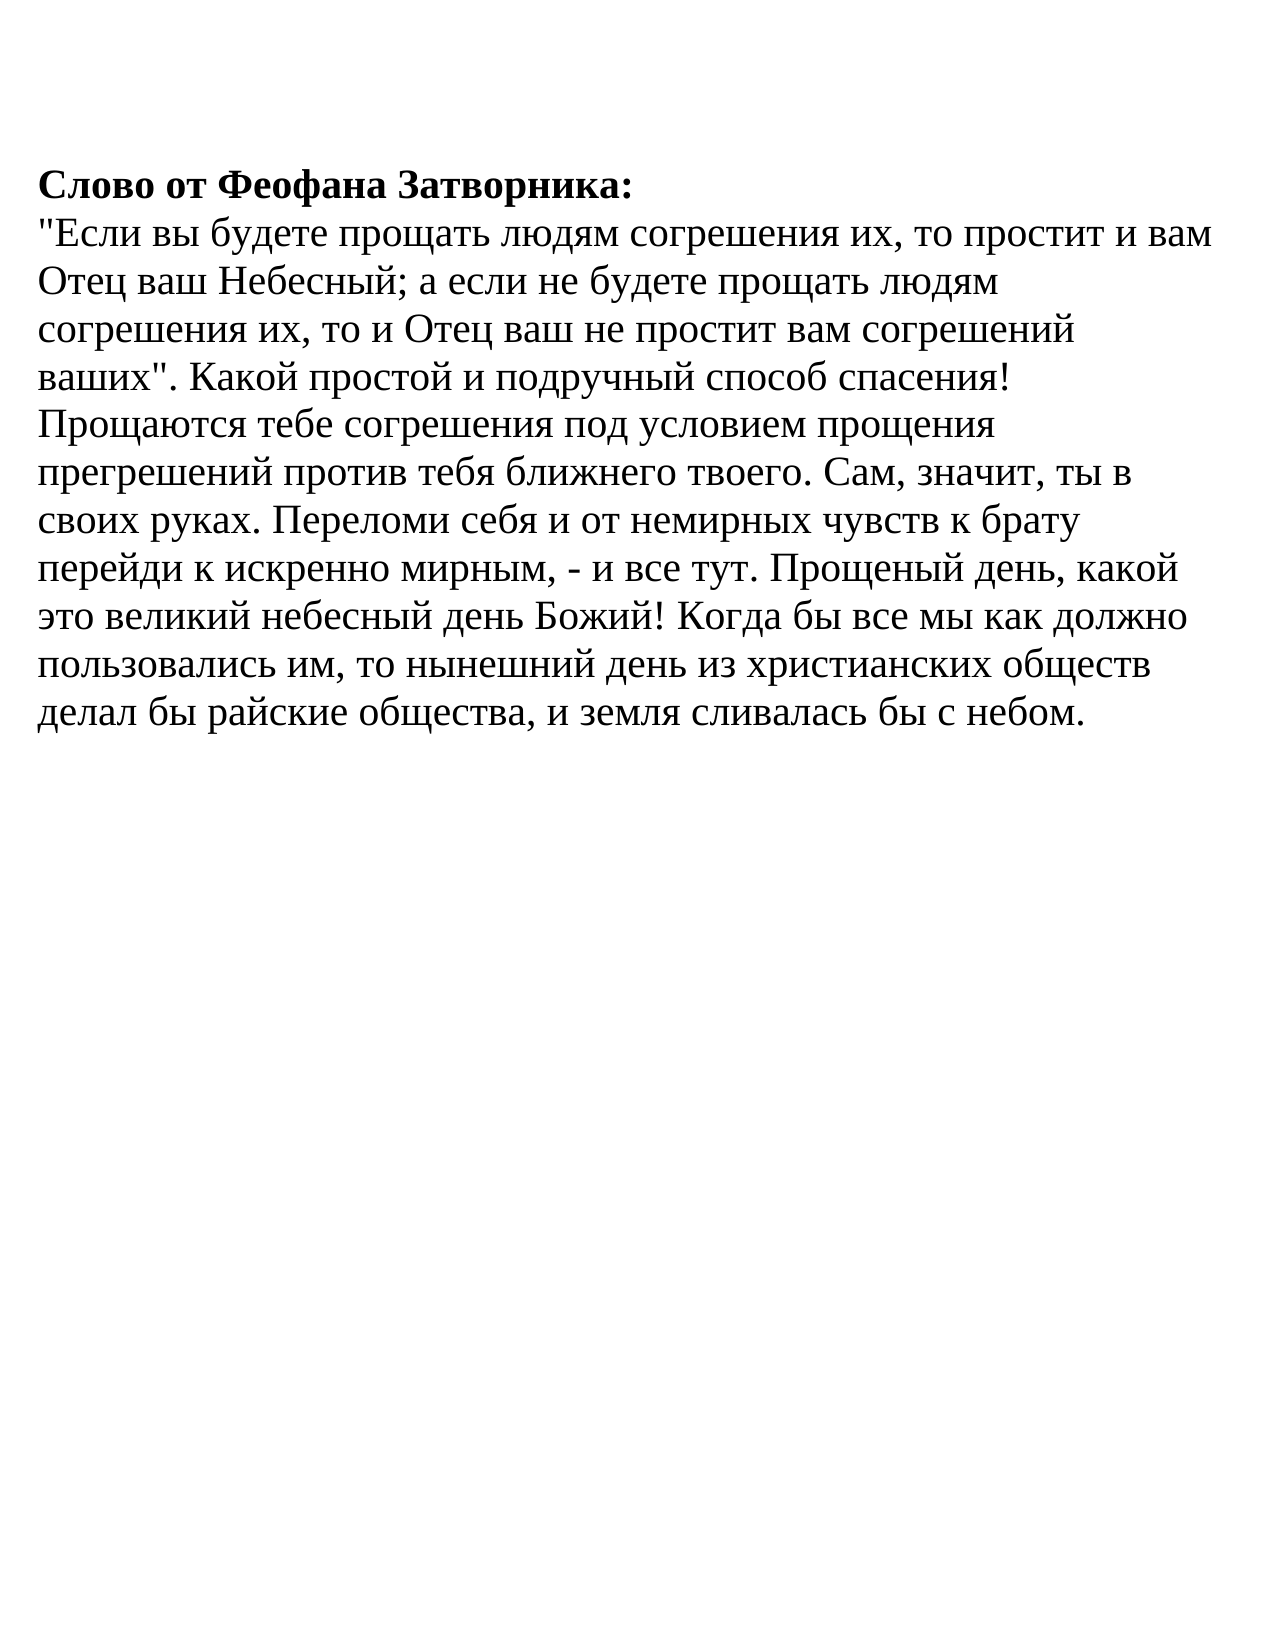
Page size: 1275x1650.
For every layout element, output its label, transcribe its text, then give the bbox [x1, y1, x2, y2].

text Слово от Феофана Затворника: [37, 159, 1219, 207]
text "Если вы будете прощать людям согрешения их, то простит и вам Отец ваш Небесный; а если не будете прощать людям согрешения их, то и Отец ваш не простит вам согрешений ваших". Какой простой и подручный способ спасения! Прощаются тебе согрешения под условием прощения прегрешений против тебя ближнего твоего. Сам, значит, ты в своих руках. Переломи себя и от немирных чувств к брату перейди к искренно мирным, - и все тут. Прощеный день, какой это великий небесный день Божий! Когда бы все мы как должно пользовались им, то нынешний день из христианских обществ делал бы райские общества, и земля сливалась бы с небом. [37, 207, 1219, 734]
